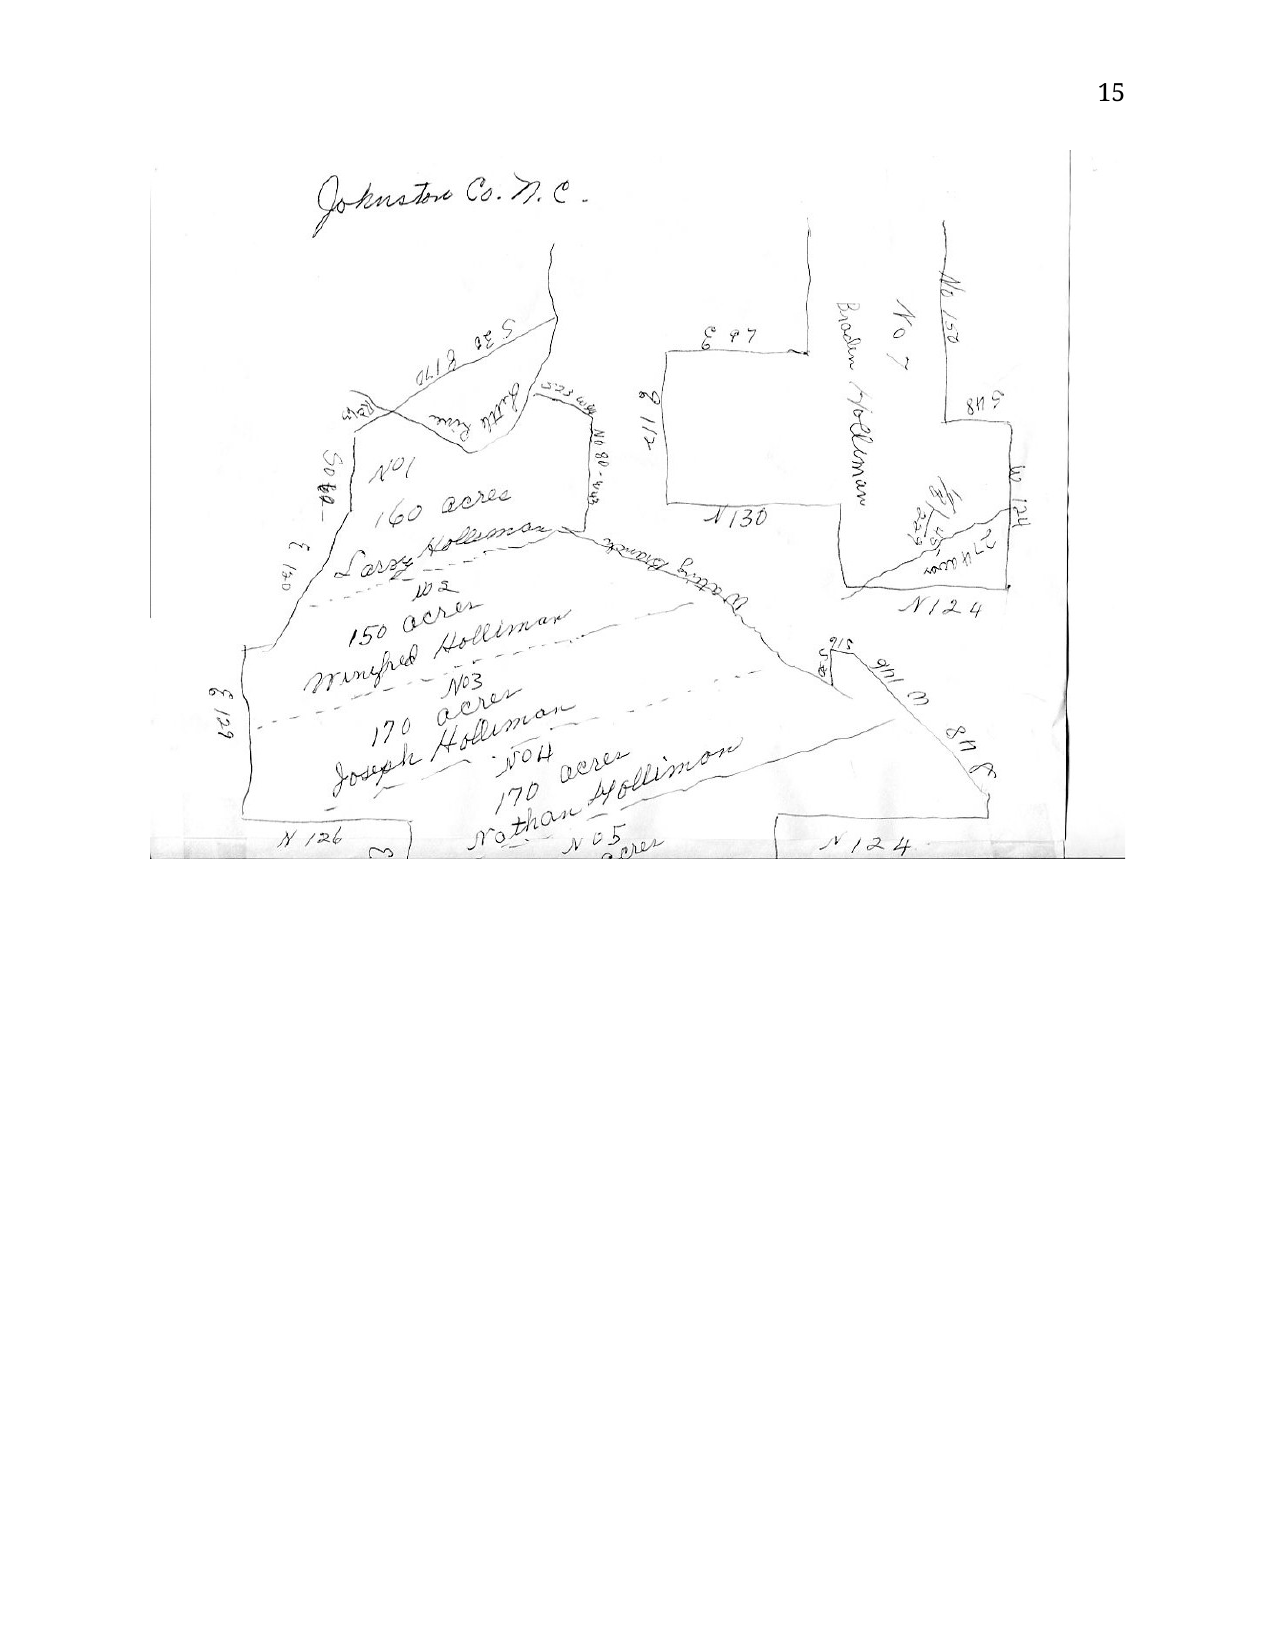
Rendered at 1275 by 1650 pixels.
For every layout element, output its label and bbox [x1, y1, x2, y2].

picture [150, 150, 1125, 859]
